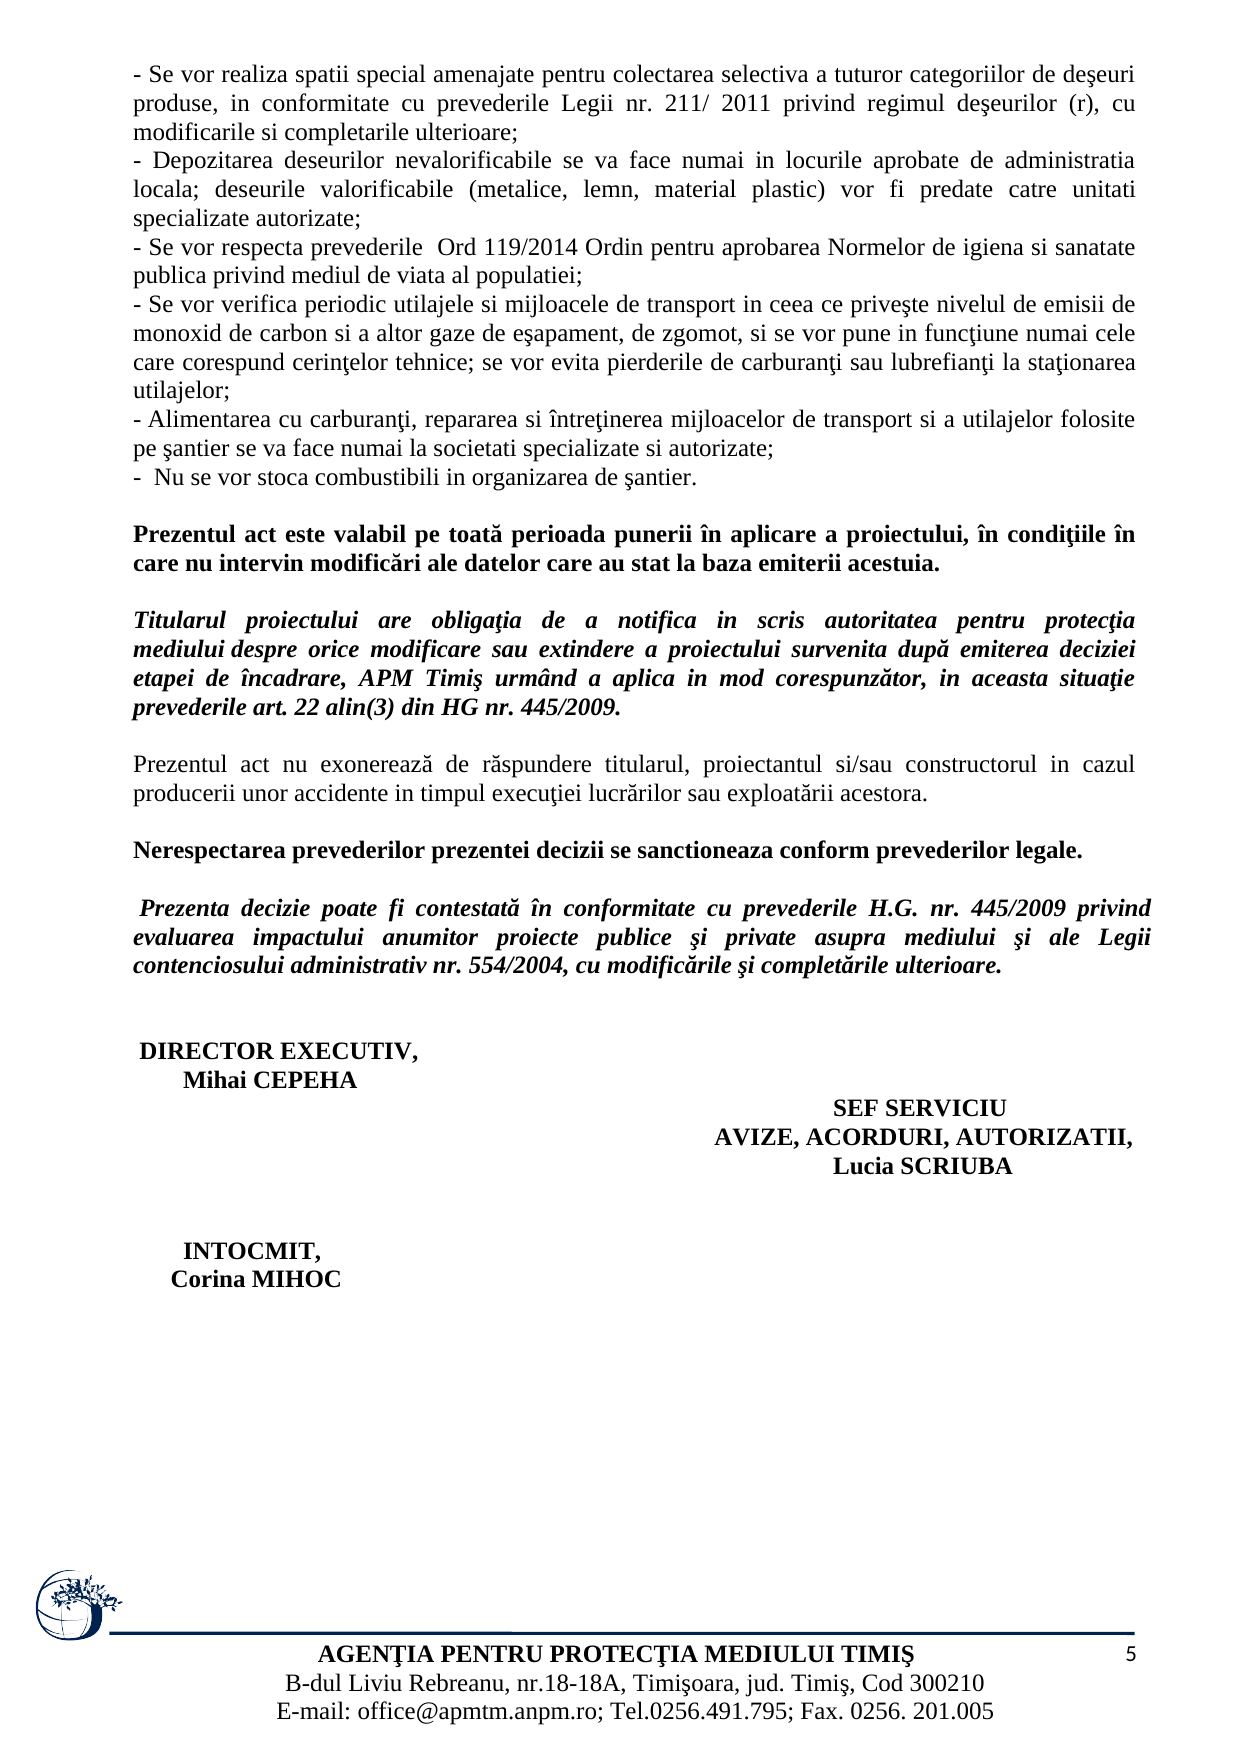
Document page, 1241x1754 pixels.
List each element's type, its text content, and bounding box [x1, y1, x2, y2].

text DIRECTOR EXECUTIV, [133, 1036, 1137, 1065]
text Titularul proiectului are obligaţia de a notifica in scris autoritatea pentru protecţia mediului despre orice modificare sau extindere a proiectului survenita după emiterea deciziei etapei de încadrare, APM Timiş urmând a aplica in mod corespunzător, in aceasta situaţie prevederile art. 22 alin(3) din HG nr. 445/2009. [133, 605, 1137, 720]
text AVIZE, ACORDURI, AUTORIZATII, [133, 1122, 1137, 1151]
text Prezenta decizie poate fi contestată în conformitate cu prevederile H.G. nr. 445/2009 privind evaluarea impactului anumitor proiecte publice şi private asupra mediului şi ale Legii contenciosului administrativ nr. 554/2004, cu modificările şi completările ulterioare. [133, 893, 1153, 979]
text - Alimentarea cu carburanţi, repararea si întreţinerea mijloacelor de transport si a utilajelor folosite pe şantier se va face numai la societati specializate si autorizate; [133, 404, 1137, 462]
text Corina MIHOC [133, 1264, 1137, 1293]
text Prezentul act nu exonerează de răspundere titularul, proiectantul si/sau constructorul in cazul producerii unor accidente in timpul execuţiei lucrărilor sau exploatării acestora. [133, 749, 1137, 807]
text Nerespectarea prevederilor prezentei decizii se sanctioneaza conform prevederilor legale. [133, 835, 1137, 864]
text Mihai CEPEHA [133, 1065, 1137, 1093]
text - Se vor verifica periodic utilajele si mijloacele de transport in ceea ce priveşte nivelul de emisii de monoxid de carbon si a altor gaze de eşapament, de zgomot, si se vor pune in funcţiune numai cele care corespund cerinţelor tehnice; se vor evita pierderile de carburanţi sau lubrefianţi la staţionarea utilajelor; [133, 289, 1137, 404]
text INTOCMIT, [133, 1236, 1137, 1264]
text - Depozitarea deseurilor nevalorificabile se va face numai in locurile aprobate de administratia locala; deseurile valorificabile (metalice, lemn, material plastic) vor fi predate catre unitati specializate autorizate; [133, 145, 1137, 232]
text - Se vor realiza spatii special amenajate pentru colectarea selectiva a tuturor categoriilor de deşeuri produse, in conformitate cu prevederile Legii nr. 211/ 2011 privind regimul deşeurilor (r), cu modificarile si completarile ulterioare; [133, 59, 1137, 145]
text - Se vor respecta prevederile Ord 119/2014 Ordin pentru aprobarea Normelor de igiena si sanatate publica privind mediul de viata al populatiei; [133, 232, 1137, 289]
text Lucia SCRIUBA [133, 1151, 1137, 1180]
text SEF SERVICIU [133, 1093, 1137, 1122]
text - Nu se vor stoca combustibili in organizarea de şantier. [133, 462, 1137, 490]
text Prezentul act este valabil pe toată perioada punerii în aplicare a proiectului, în condiţiile în care nu intervin modificări ale datelor care au stat la baza emiterii acestuia. [133, 519, 1137, 577]
